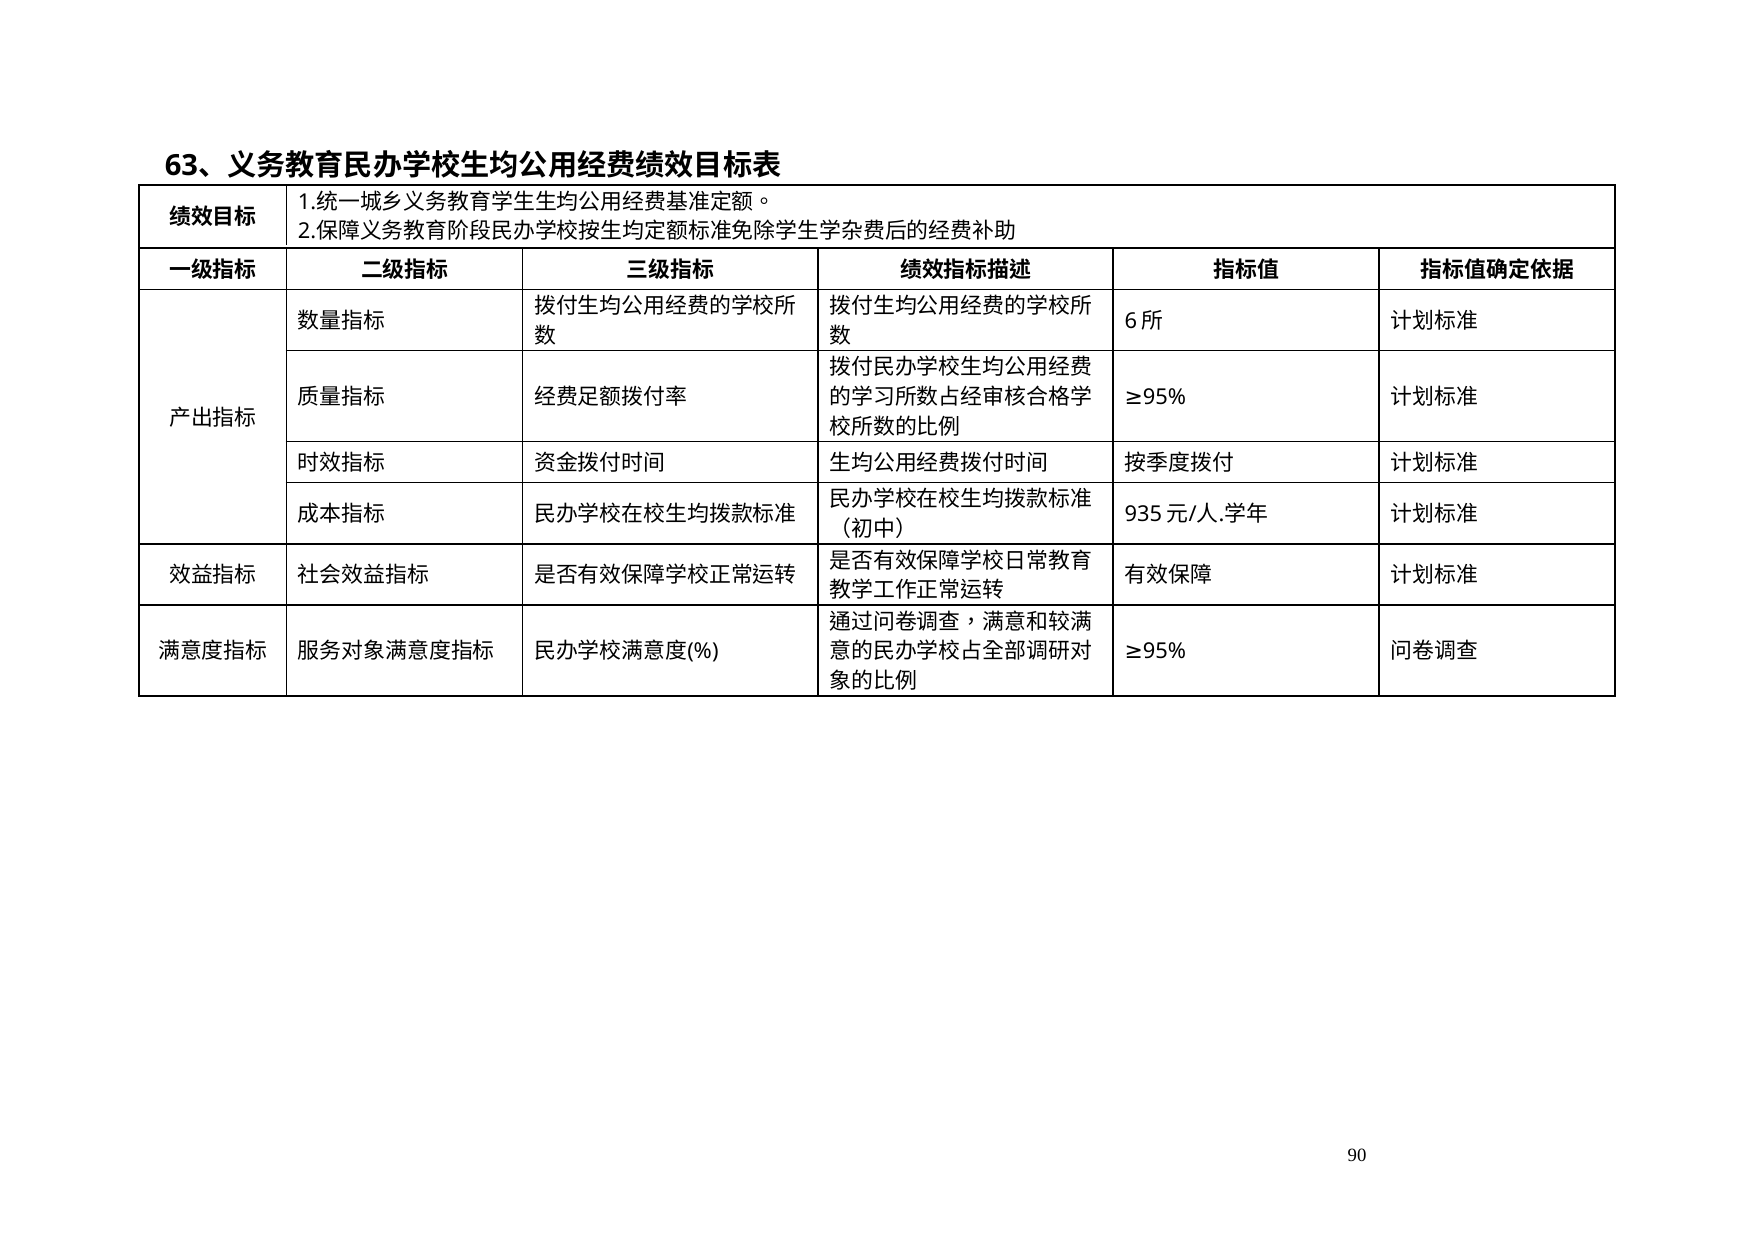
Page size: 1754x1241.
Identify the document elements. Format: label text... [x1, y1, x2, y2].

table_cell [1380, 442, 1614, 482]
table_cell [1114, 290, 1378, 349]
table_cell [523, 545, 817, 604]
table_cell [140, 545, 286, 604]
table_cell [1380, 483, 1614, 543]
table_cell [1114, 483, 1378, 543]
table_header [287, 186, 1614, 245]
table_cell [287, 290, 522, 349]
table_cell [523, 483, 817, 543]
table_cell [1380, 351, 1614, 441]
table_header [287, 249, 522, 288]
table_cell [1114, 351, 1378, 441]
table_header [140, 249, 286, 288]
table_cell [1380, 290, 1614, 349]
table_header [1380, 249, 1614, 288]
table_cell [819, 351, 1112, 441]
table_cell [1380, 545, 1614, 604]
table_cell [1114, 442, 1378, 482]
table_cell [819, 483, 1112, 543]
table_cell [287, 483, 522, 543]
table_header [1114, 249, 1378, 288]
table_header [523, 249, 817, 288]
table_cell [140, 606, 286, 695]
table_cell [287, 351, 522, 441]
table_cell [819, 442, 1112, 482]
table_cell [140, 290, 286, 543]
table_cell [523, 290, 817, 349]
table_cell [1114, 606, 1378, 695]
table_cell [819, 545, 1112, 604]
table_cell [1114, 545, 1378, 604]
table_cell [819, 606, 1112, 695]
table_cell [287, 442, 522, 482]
text 63、义务教育民办学校生均公用经费绩效目标表 [106, 142, 1648, 184]
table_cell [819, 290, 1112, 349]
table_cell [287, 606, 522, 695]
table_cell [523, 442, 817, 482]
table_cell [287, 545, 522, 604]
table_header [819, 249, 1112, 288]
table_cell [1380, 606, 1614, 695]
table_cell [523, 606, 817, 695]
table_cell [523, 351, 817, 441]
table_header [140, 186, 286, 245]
